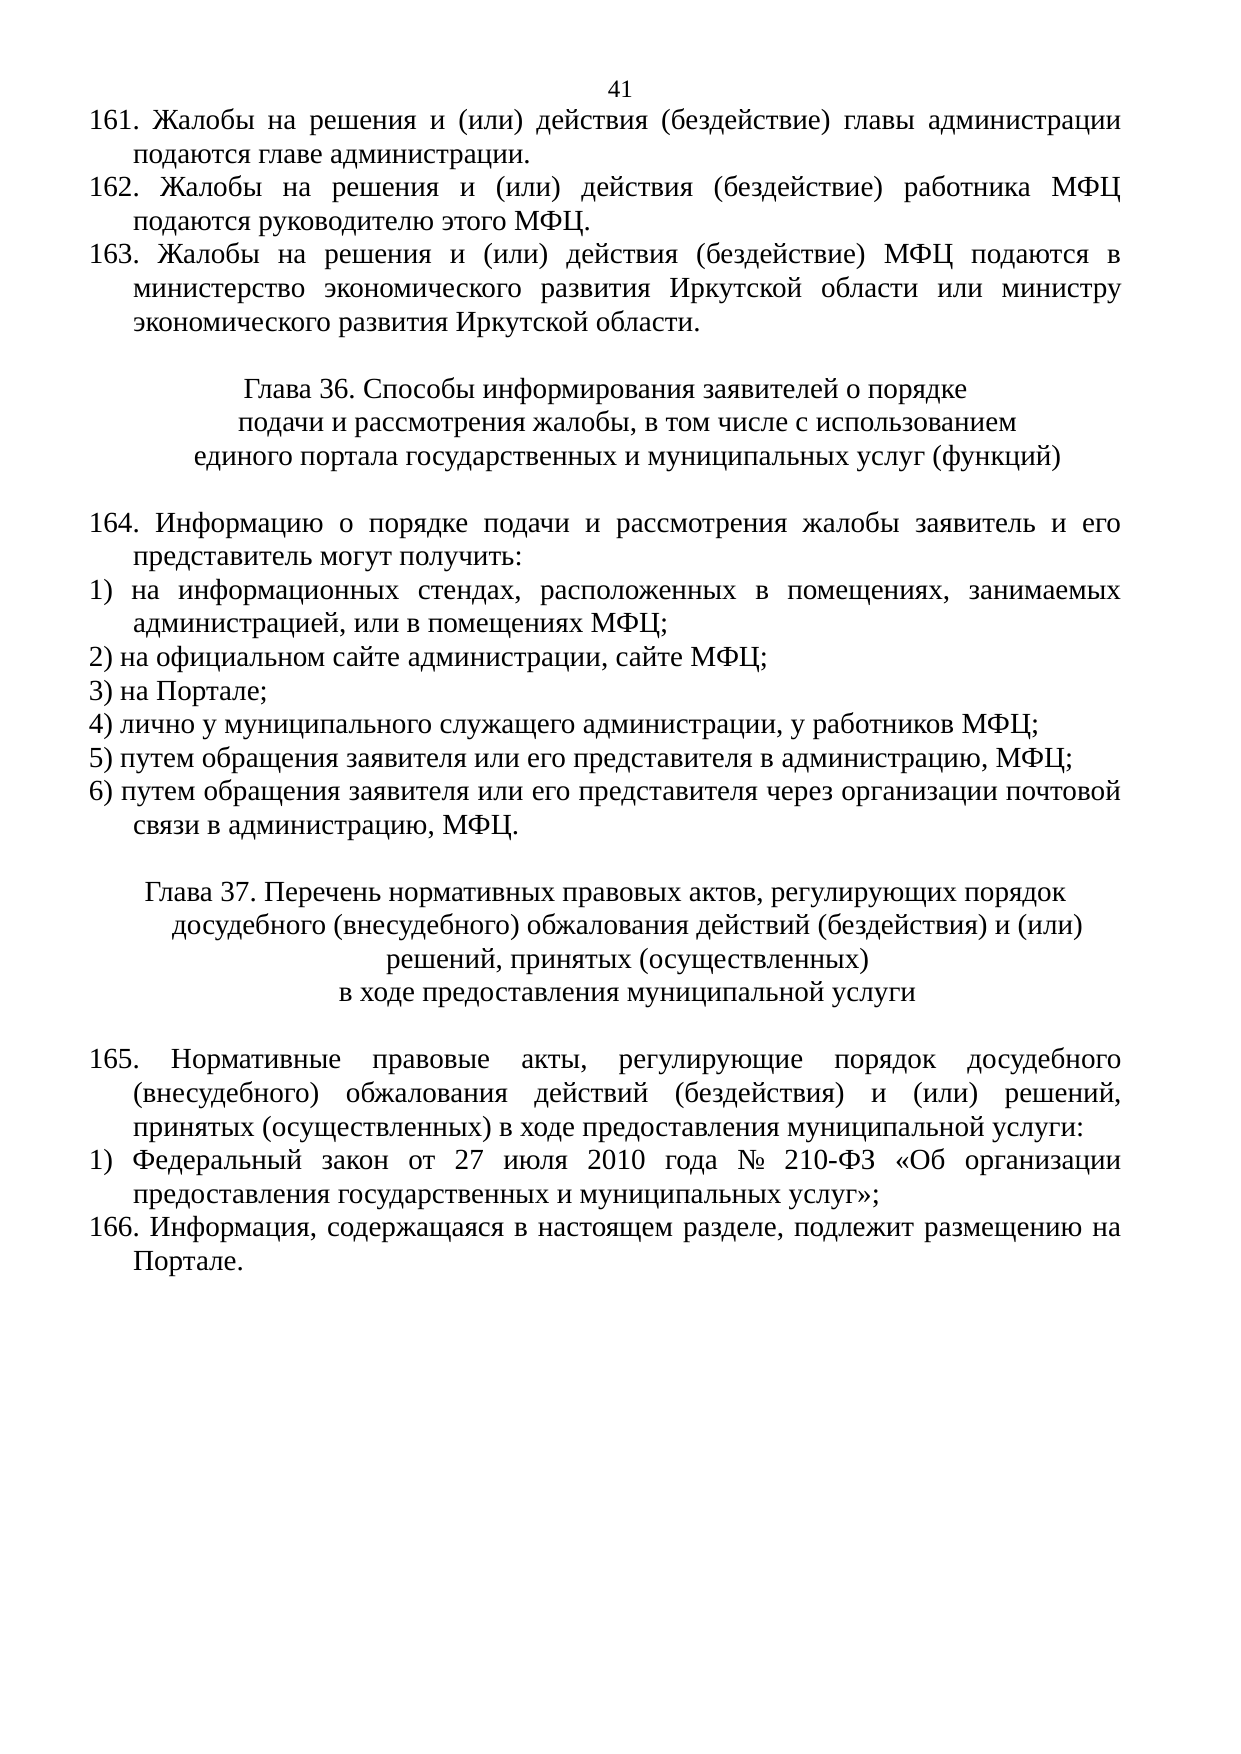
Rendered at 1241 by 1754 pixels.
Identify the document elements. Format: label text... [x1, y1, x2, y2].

text 163. Жалобы на решения и (или) действия (бездействие) МФЦ подаются в министерство экономического развития Иркутской области или министру экономического развития Иркутской области. [88, 237, 1122, 337]
text 4) лично у муниципального служащего администрации, у работников МФЦ; [88, 706, 1122, 740]
text 6) путем обращения заявителя или его представителя через организации почтовой связи в администрацию, МФЦ. [88, 773, 1122, 840]
text 2) на официальном сайте администрации, сайте МФЦ; [88, 639, 1122, 673]
text 164. Информацию о порядке подачи и рассмотрения жалобы заявитель и его представитель могут получить: [88, 505, 1122, 572]
text 5) путем обращения заявителя или его представителя в администрацию, МФЦ; [88, 740, 1122, 773]
text 1) на информационных стендах, расположенных в помещениях, занимаемых администрацией, или в помещениях МФЦ; [88, 572, 1122, 639]
text 162. Жалобы на решения и (или) действия (бездействие) работника МФЦ подаются руководителю этого МФЦ. [88, 169, 1122, 237]
text 1) Федеральный закон от 27 июля 2010 года № 210-ФЗ «Об организации предоставления государственных и муниципальных услуг»; [88, 1142, 1122, 1209]
text Глава 37. Перечень нормативных правовых актов, регулирующих порядок досудебного (внесудебного) обжалования действий (бездействия) и (или) решений, принятых (осуществленных) в ходе предоставления муниципальной услуги [88, 874, 1122, 1008]
text 3) на Портале; [88, 673, 1122, 706]
text Глава 36. Способы информирования заявителей о порядке подачи и рассмотрения жалобы, в том числе с использованием единого портала государственных и муниципальных услуг (функций) [88, 371, 1122, 471]
text 161. Жалобы на решения и (или) действия (бездействие) главы администрации подаются главе администрации. [88, 102, 1122, 169]
text 166. Информация, содержащаяся в настоящем разделе, подлежит размещению на Портале. [88, 1209, 1122, 1276]
text 165. Нормативные правовые акты, регулирующие порядок досудебного (внесудебного) обжалования действий (бездействия) и (или) решений, принятых (осуществленных) в ходе предоставления муниципальной услуги: [88, 1042, 1122, 1142]
